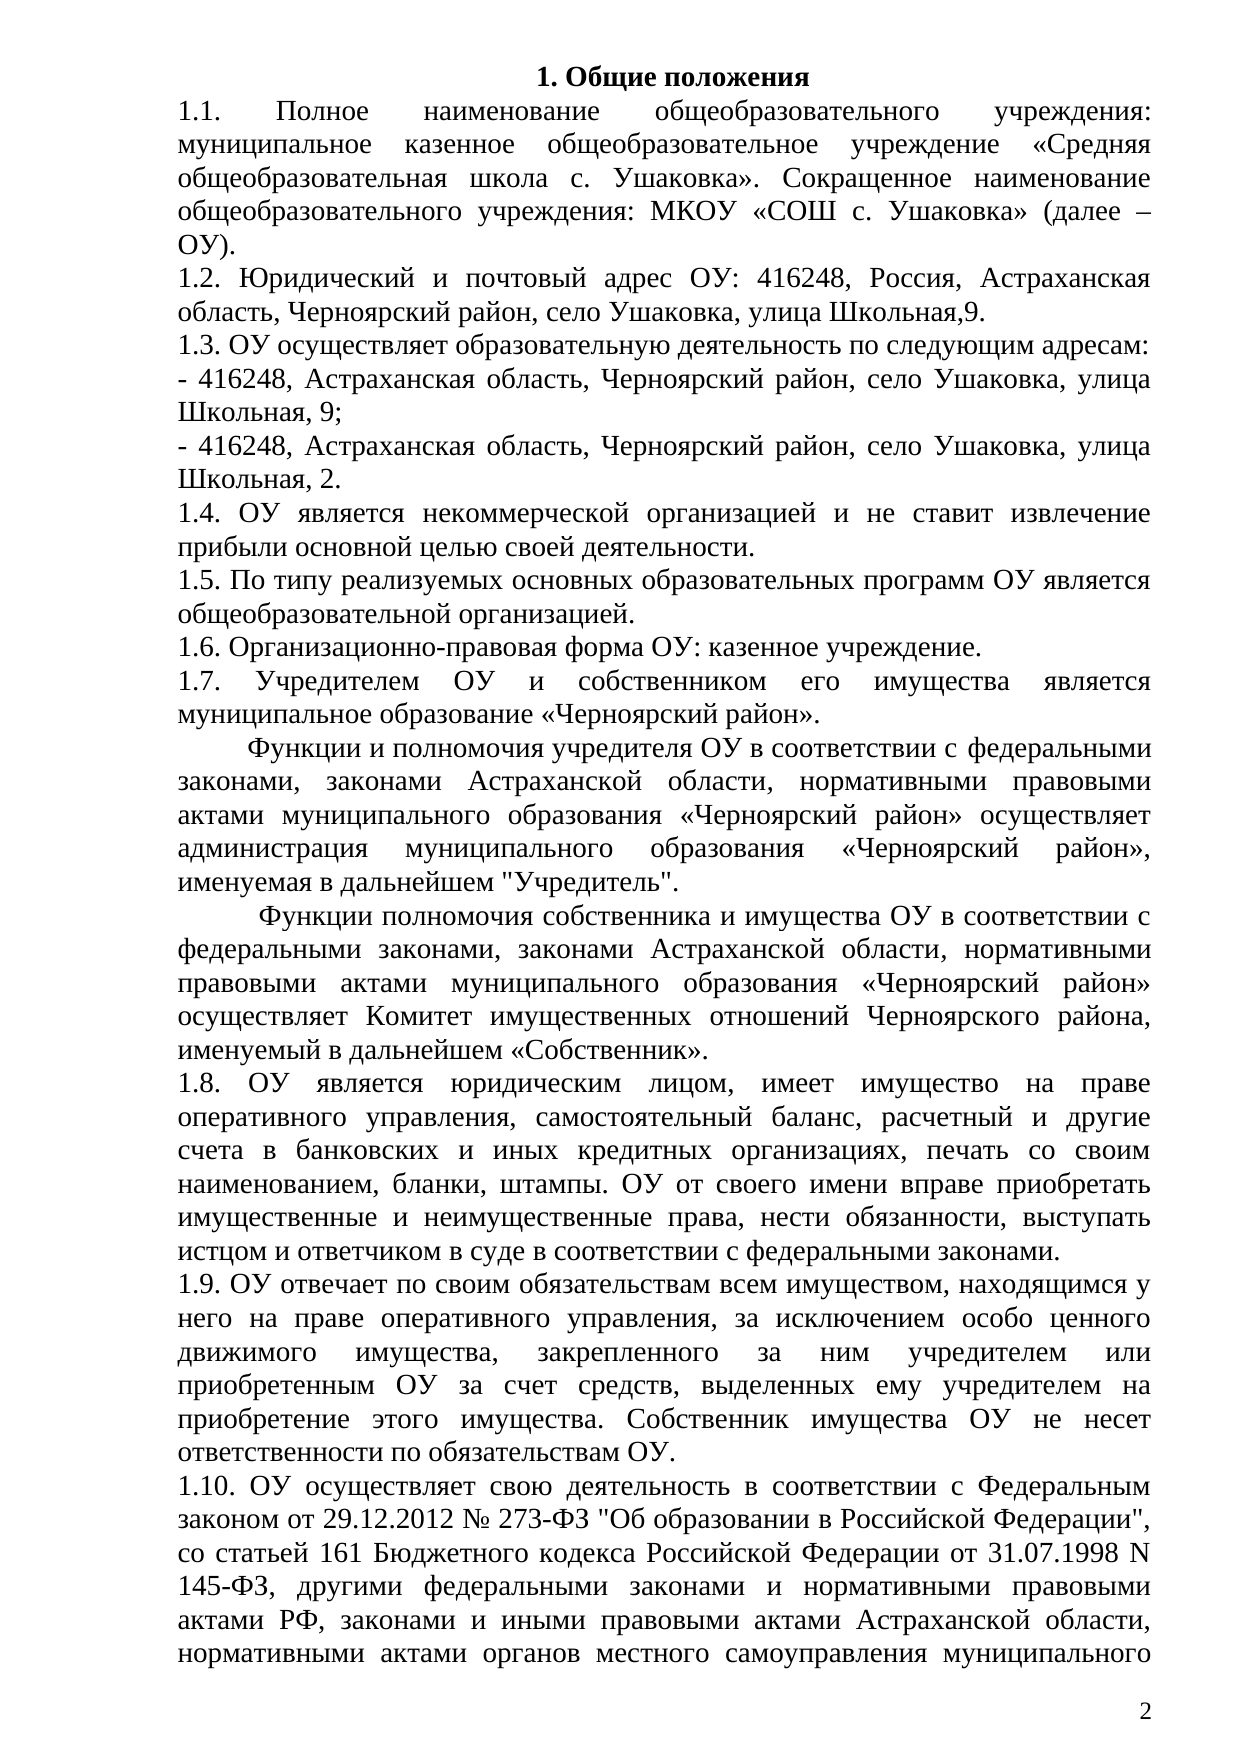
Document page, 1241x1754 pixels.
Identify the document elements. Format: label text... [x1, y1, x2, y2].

text 1. Общие положения [194, 59, 1152, 93]
text 1.7. Учредителем ОУ и собственником его имущества является муниципальное образование «Черноярский район». [177, 663, 1152, 730]
text 1.2. Юридический и почтовый адрес ОУ: 416248, Россия, Астраханская область, Черноярский район, село Ушаковка, улица Школьная,9. [177, 260, 1152, 327]
text Функции полномочия собственника и имущества ОУ в соответствии с федеральными законами, законами Астраханской области, нормативными правовыми актами муниципального образования «Черноярский район» осуществляет Комитет имущественных отношений Черноярского района, именуемый в дальнейшем «Собственник». [177, 898, 1152, 1065]
text Функции и полномочия учредителя ОУ в соответствии с федеральными законами, законами Астраханской области, нормативными правовыми актами муниципального образования «Черноярский район» осуществляет администрация муниципального образования «Черноярский район», именуемая в дальнейшем "Учредитель". [177, 797, 1152, 898]
text 1.3. ОУ осуществляет образовательную деятельность по следующим адресам: [177, 327, 1152, 361]
text 1.1. Полное наименование общеобразовательного учреждения: муниципальное казенное общеобразовательное учреждение «Средняя общеобразовательная школа с. Ушаковка». Сокращенное наименование общеобразовательного учреждения: МКОУ «СОШ с. Ушаковка» (далее – ОУ). [177, 93, 1152, 260]
text 1.8. ОУ является юридическим лицом, имеет имущество на праве оперативного управления, самостоятельный баланс, расчетный и другие счета в банковских и иных кредитных организациях, печать со своим наименованием, бланки, штампы. ОУ от своего имени вправе приобретать имущественные и неимущественные права, нести обязанности, выступать истцом и ответчиком в суде в соответствии с федеральными законами. [177, 1065, 1152, 1267]
text - 416248, Астраханская область, Черноярский район, село Ушаковка, улица Школьная, 2. [177, 428, 1152, 495]
text 1.4. ОУ является некоммерческой организацией и не ставит извлечение прибыли основной целью своей деятельности. [177, 495, 1152, 562]
text 1.6. Организационно-правовая форма ОУ: казенное учреждение. [177, 629, 1152, 663]
text 1.5. По типу реализуемых основных образовательных программ ОУ является общеобразовательной организацией. [177, 562, 1152, 629]
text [177, 1468, 1152, 1669]
text - 416248, Астраханская область, Черноярский район, село Ушаковка, улица Школьная, 9; [177, 361, 1152, 428]
text 1.9. ОУ отвечает по своим обязательствам всем имуществом, находящимся у него на праве оперативного управления, за исключением особо ценного движимого имущества, закрепленного за ним учредителем или приобретенным ОУ за счет средств, выделенных ему учредителем на приобретение этого имущества. Собственник имущества ОУ не несет ответственности по обязательствам ОУ. [177, 1267, 1152, 1468]
text Функции и полномочия учредителя ОУ в соответствии с федеральными законами, законами Астраханской области, нормативными правовыми актами муниципального образования «Черноярский район» осуществляет администрация муниципального образования «Черноярский район», именуемая в дальнейшем "Учредитель". [177, 730, 1152, 764]
